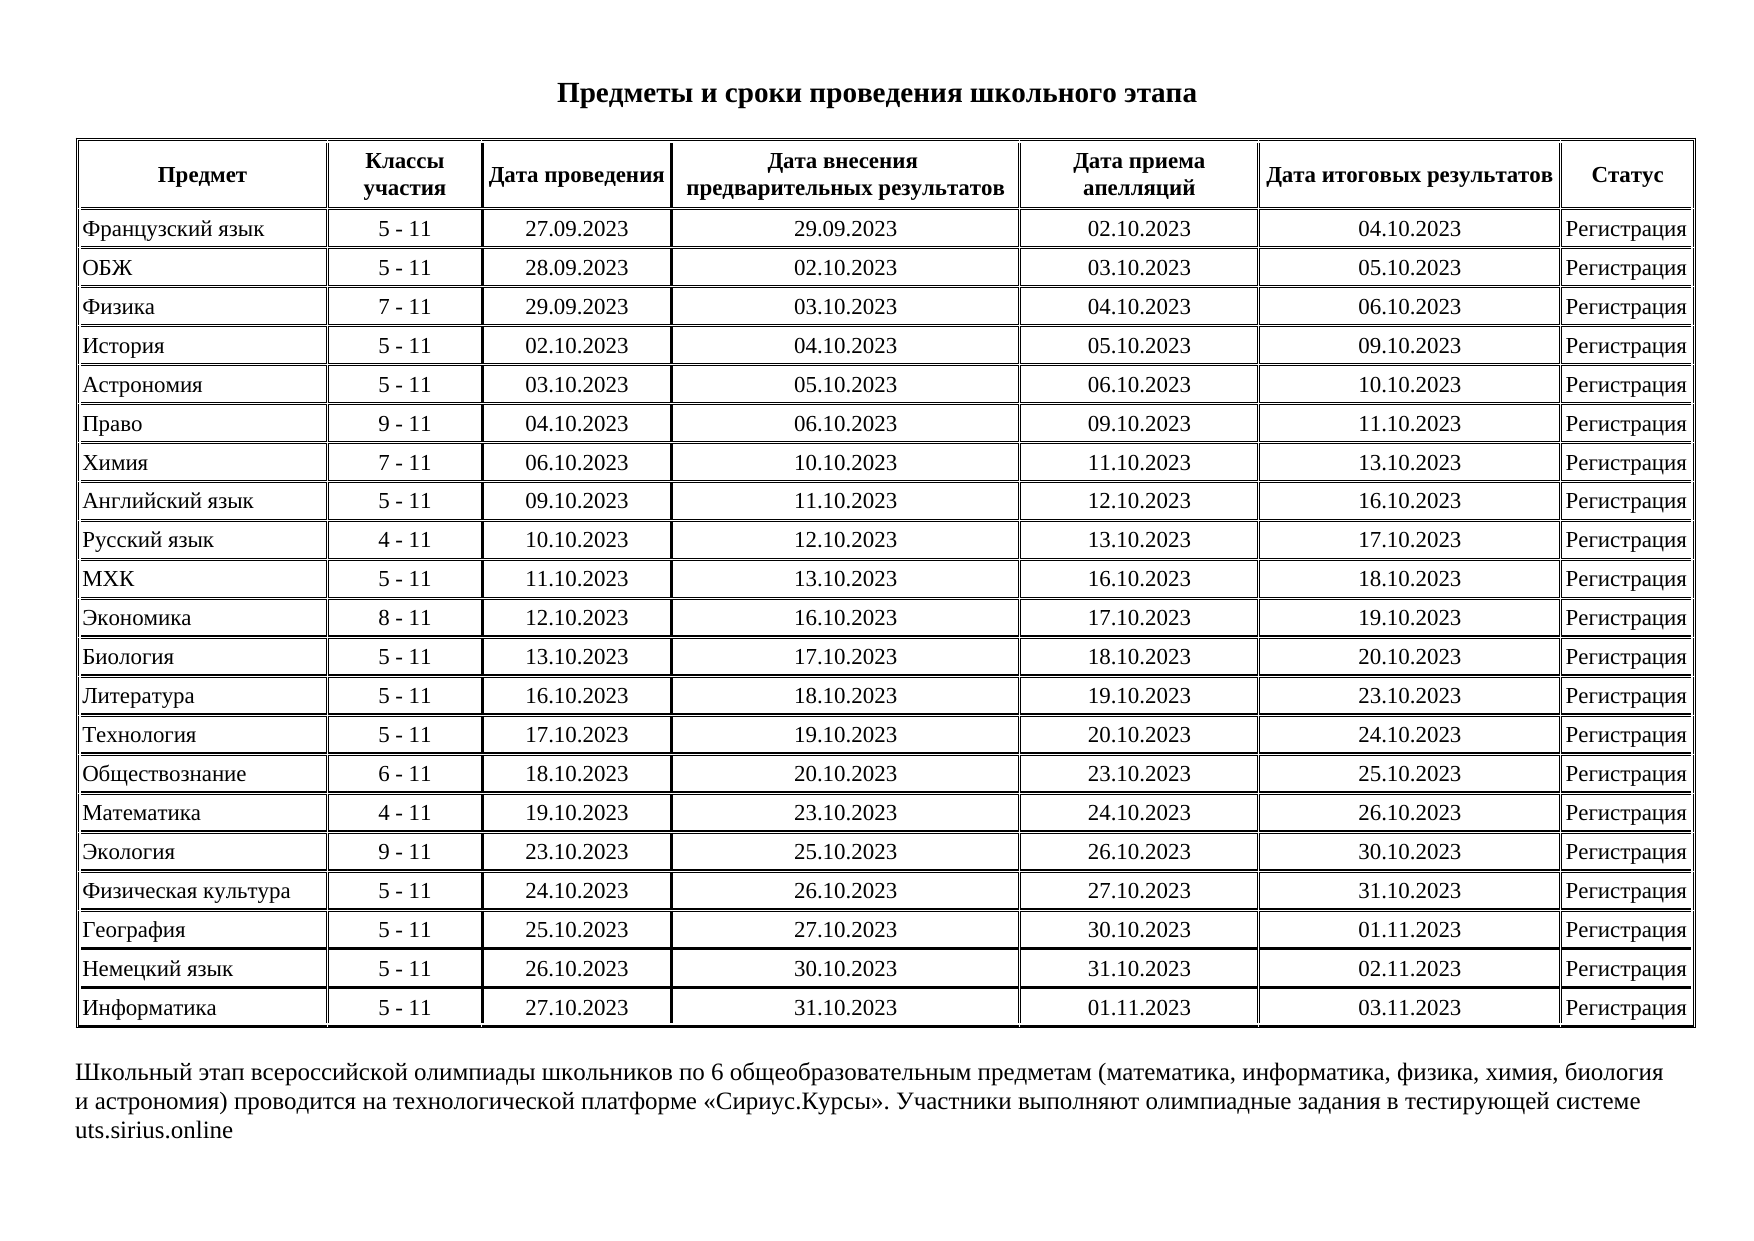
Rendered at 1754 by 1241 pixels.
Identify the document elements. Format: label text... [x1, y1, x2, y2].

table_cell МХК [79, 558, 326, 596]
table_cell 12.10.2023 [673, 522, 1018, 557]
table_cell 01.11.2023 [1260, 912, 1559, 947]
table_cell 25.10.2023 [484, 912, 670, 947]
table_cell 31.10.2023 [671, 989, 1020, 1025]
table_cell 18.10.2023 [673, 678, 1018, 713]
table_cell 16.10.2023 [1021, 561, 1257, 596]
table_cell 02.10.2023 [673, 249, 1018, 285]
table_header Дата внесения предварительных результатов [671, 141, 1020, 207]
table_cell Регистрация [1561, 402, 1694, 441]
table_cell 06.10.2023 [1021, 366, 1257, 402]
table_cell 5 - 11 [328, 989, 482, 1025]
table_cell 23.10.2023 [1021, 756, 1257, 791]
table_cell 7 - 11 [329, 288, 481, 324]
table_cell Английский язык [79, 480, 326, 518]
table_cell 17.10.2023 [484, 717, 670, 752]
table_cell Экономика [79, 596, 326, 635]
table_cell 11.10.2023 [673, 483, 1018, 518]
table_header Дата проведения [482, 141, 671, 207]
table_cell 03.10.2023 [1021, 249, 1257, 285]
table_cell Регистрация [1562, 947, 1693, 986]
table_cell 12.10.2023 [484, 600, 670, 635]
table_cell 28.09.2023 [484, 249, 670, 285]
table_cell 23.10.2023 [673, 795, 1018, 830]
table_cell Регистрация [1562, 519, 1693, 557]
table_cell География [79, 908, 326, 947]
table_header Статус [1561, 141, 1693, 207]
table_cell Регистрация [1561, 246, 1694, 285]
table_cell 7 - 11 [329, 444, 481, 479]
table_cell 04.10.2023 [484, 405, 670, 441]
table_cell 11.10.2023 [1021, 444, 1257, 479]
table_cell 26.10.2023 [1260, 795, 1559, 830]
table_cell 13.10.2023 [673, 561, 1018, 596]
table_cell Регистрация [1562, 480, 1693, 518]
table_cell 30.10.2023 [1021, 912, 1257, 947]
table_cell 27.09.2023 [484, 210, 670, 246]
table_cell 13.10.2023 [1021, 522, 1257, 557]
table_cell Экология [79, 830, 326, 869]
table_cell Немецкий язык [79, 947, 326, 986]
table_cell 9 - 11 [329, 405, 481, 441]
text Предметы и сроки проведения школьного этапа [75, 75, 1679, 108]
table_cell 5 - 11 [329, 950, 481, 986]
table_cell 19.10.2023 [673, 717, 1018, 752]
table_cell Регистрация [1561, 441, 1694, 479]
table_cell Химия [77, 441, 327, 479]
table_cell 04.10.2023 [1260, 210, 1559, 246]
table_cell Регистрация [1562, 791, 1693, 830]
table_cell Физическая культура [79, 869, 326, 908]
table_cell 30.10.2023 [673, 950, 1018, 986]
table_cell 31.10.2023 [1021, 950, 1257, 986]
table_cell 06.10.2023 [1260, 288, 1559, 324]
table_cell 30.10.2023 [1260, 834, 1559, 869]
table_header Дата итоговых результатов [1259, 141, 1561, 207]
table_cell 01.11.2023 [1020, 989, 1258, 1025]
table_cell Физика [77, 285, 327, 324]
table_cell Информатика [79, 986, 327, 1025]
table_header Дата приема апелляций [1020, 141, 1258, 207]
table_cell 20.10.2023 [1260, 639, 1559, 674]
table_cell 02.10.2023 [1021, 210, 1257, 246]
table_cell 31.10.2023 [1260, 873, 1559, 908]
table_cell 02.11.2023 [1260, 950, 1559, 986]
table_cell Регистрация [1562, 558, 1693, 596]
table_cell 5 - 11 [329, 561, 481, 596]
table_cell Регистрация [1562, 596, 1693, 635]
table_cell 13.10.2023 [484, 639, 670, 674]
table_cell 09.10.2023 [1021, 405, 1257, 441]
table_cell 5 - 11 [329, 717, 481, 752]
table_cell 10.10.2023 [673, 444, 1018, 479]
table_cell Биология [79, 635, 326, 674]
table_cell 26.10.2023 [1021, 834, 1257, 869]
table_cell 19.10.2023 [1021, 678, 1257, 713]
table_cell 10.10.2023 [484, 522, 670, 557]
table_cell 06.10.2023 [673, 405, 1018, 441]
table_cell 27.10.2023 [673, 912, 1018, 947]
table_cell Обществознание [79, 752, 326, 791]
table_cell 16.10.2023 [673, 600, 1018, 635]
table_cell 4 - 11 [329, 522, 481, 557]
table_cell 03.11.2023 [1259, 989, 1561, 1025]
table_cell Регистрация [1561, 324, 1694, 363]
table_cell Регистрация [1562, 635, 1693, 674]
table_cell 02.10.2023 [484, 327, 670, 363]
table_cell Регистрация [1562, 713, 1693, 752]
table_cell Регистрация [1562, 752, 1693, 791]
table_cell Французский язык [77, 207, 327, 246]
table_cell 5 - 11 [329, 639, 481, 674]
table_cell 23.10.2023 [484, 834, 670, 869]
table_cell 18.10.2023 [484, 756, 670, 791]
table_cell 9 - 11 [329, 834, 481, 869]
table_cell 18.10.2023 [1021, 639, 1257, 674]
table_cell 27.10.2023 [482, 989, 671, 1025]
table_cell 20.10.2023 [673, 756, 1018, 791]
table_cell 4 - 11 [329, 795, 481, 830]
table_cell 5 - 11 [329, 483, 481, 518]
table_cell Технология [79, 713, 326, 752]
table_cell Регистрация [1561, 363, 1694, 402]
table_cell 5 - 11 [329, 210, 481, 246]
table_cell 26.10.2023 [673, 873, 1018, 908]
table_cell Право [77, 402, 327, 441]
table_cell 6 - 11 [329, 756, 481, 791]
table_cell 23.10.2023 [1260, 678, 1559, 713]
table_cell 18.10.2023 [1260, 561, 1559, 596]
table_cell 06.10.2023 [484, 444, 670, 479]
table_cell 5 - 11 [329, 873, 481, 908]
table_cell 29.09.2023 [484, 288, 670, 324]
table_cell 17.10.2023 [673, 639, 1018, 674]
table_header Предмет [79, 141, 327, 207]
table_cell 5 - 11 [329, 366, 481, 402]
table_cell 17.10.2023 [1021, 600, 1257, 635]
table_cell История [77, 324, 327, 363]
table_cell 04.10.2023 [1021, 288, 1257, 324]
table_cell 26.10.2023 [484, 950, 670, 986]
table_cell 09.10.2023 [484, 483, 670, 518]
table_cell ОБЖ [77, 246, 327, 285]
table_cell 5 - 11 [329, 912, 481, 947]
table_cell 8 - 11 [329, 600, 481, 635]
table_cell Математика [79, 791, 326, 830]
table_cell 5 - 11 [329, 249, 481, 285]
table_cell Регистрация [1562, 869, 1693, 908]
table_cell 05.10.2023 [1260, 249, 1559, 285]
table_cell 27.10.2023 [1021, 873, 1257, 908]
table_cell 16.10.2023 [1260, 483, 1559, 518]
table_cell 09.10.2023 [1260, 327, 1559, 363]
table_cell 5 - 11 [329, 327, 481, 363]
table_cell Регистрация [1561, 207, 1694, 246]
table_cell 25.10.2023 [673, 834, 1018, 869]
table_cell 03.10.2023 [673, 288, 1018, 324]
table_cell 05.10.2023 [673, 366, 1018, 402]
table_cell 24.10.2023 [484, 873, 670, 908]
table_cell Регистрация [1562, 830, 1693, 869]
table_cell 16.10.2023 [484, 678, 670, 713]
table_cell 12.10.2023 [1021, 483, 1257, 518]
table_cell 25.10.2023 [1260, 756, 1559, 791]
table_cell 20.10.2023 [1021, 717, 1257, 752]
table_cell Русский язык [79, 519, 326, 557]
table_cell 17.10.2023 [1260, 522, 1559, 557]
table_cell 03.10.2023 [484, 366, 670, 402]
table_cell 24.10.2023 [1021, 795, 1257, 830]
table_cell Регистрация [1561, 986, 1693, 1025]
table_cell 29.09.2023 [673, 210, 1018, 246]
text Школьный этап всероссийской олимпиады школьников по 6 общеобразовательным предметам (математика, информатика, физика, химия, биология и астрономия) проводится на технологической платформе «Сириус.Курсы». Участники выполняют олимпиадные задания в тестирующей системе uts.sirius.online [75, 1057, 1679, 1144]
table_cell Регистрация [1562, 908, 1693, 947]
table_cell 13.10.2023 [1260, 444, 1559, 479]
table_cell 11.10.2023 [484, 561, 670, 596]
table_cell 19.10.2023 [1260, 600, 1559, 635]
table_header Классы участия [328, 139, 482, 207]
table_cell 5 - 11 [329, 678, 481, 713]
table_cell 19.10.2023 [484, 795, 670, 830]
table_cell 04.10.2023 [673, 327, 1018, 363]
table_cell Литература [79, 674, 326, 713]
table_cell 10.10.2023 [1260, 366, 1559, 402]
table_cell 11.10.2023 [1260, 405, 1559, 441]
table_cell 05.10.2023 [1021, 327, 1257, 363]
table_cell Астрономия [77, 363, 327, 402]
table_cell Регистрация [1561, 285, 1694, 324]
table_cell Регистрация [1562, 674, 1693, 713]
table_cell 24.10.2023 [1260, 717, 1559, 752]
